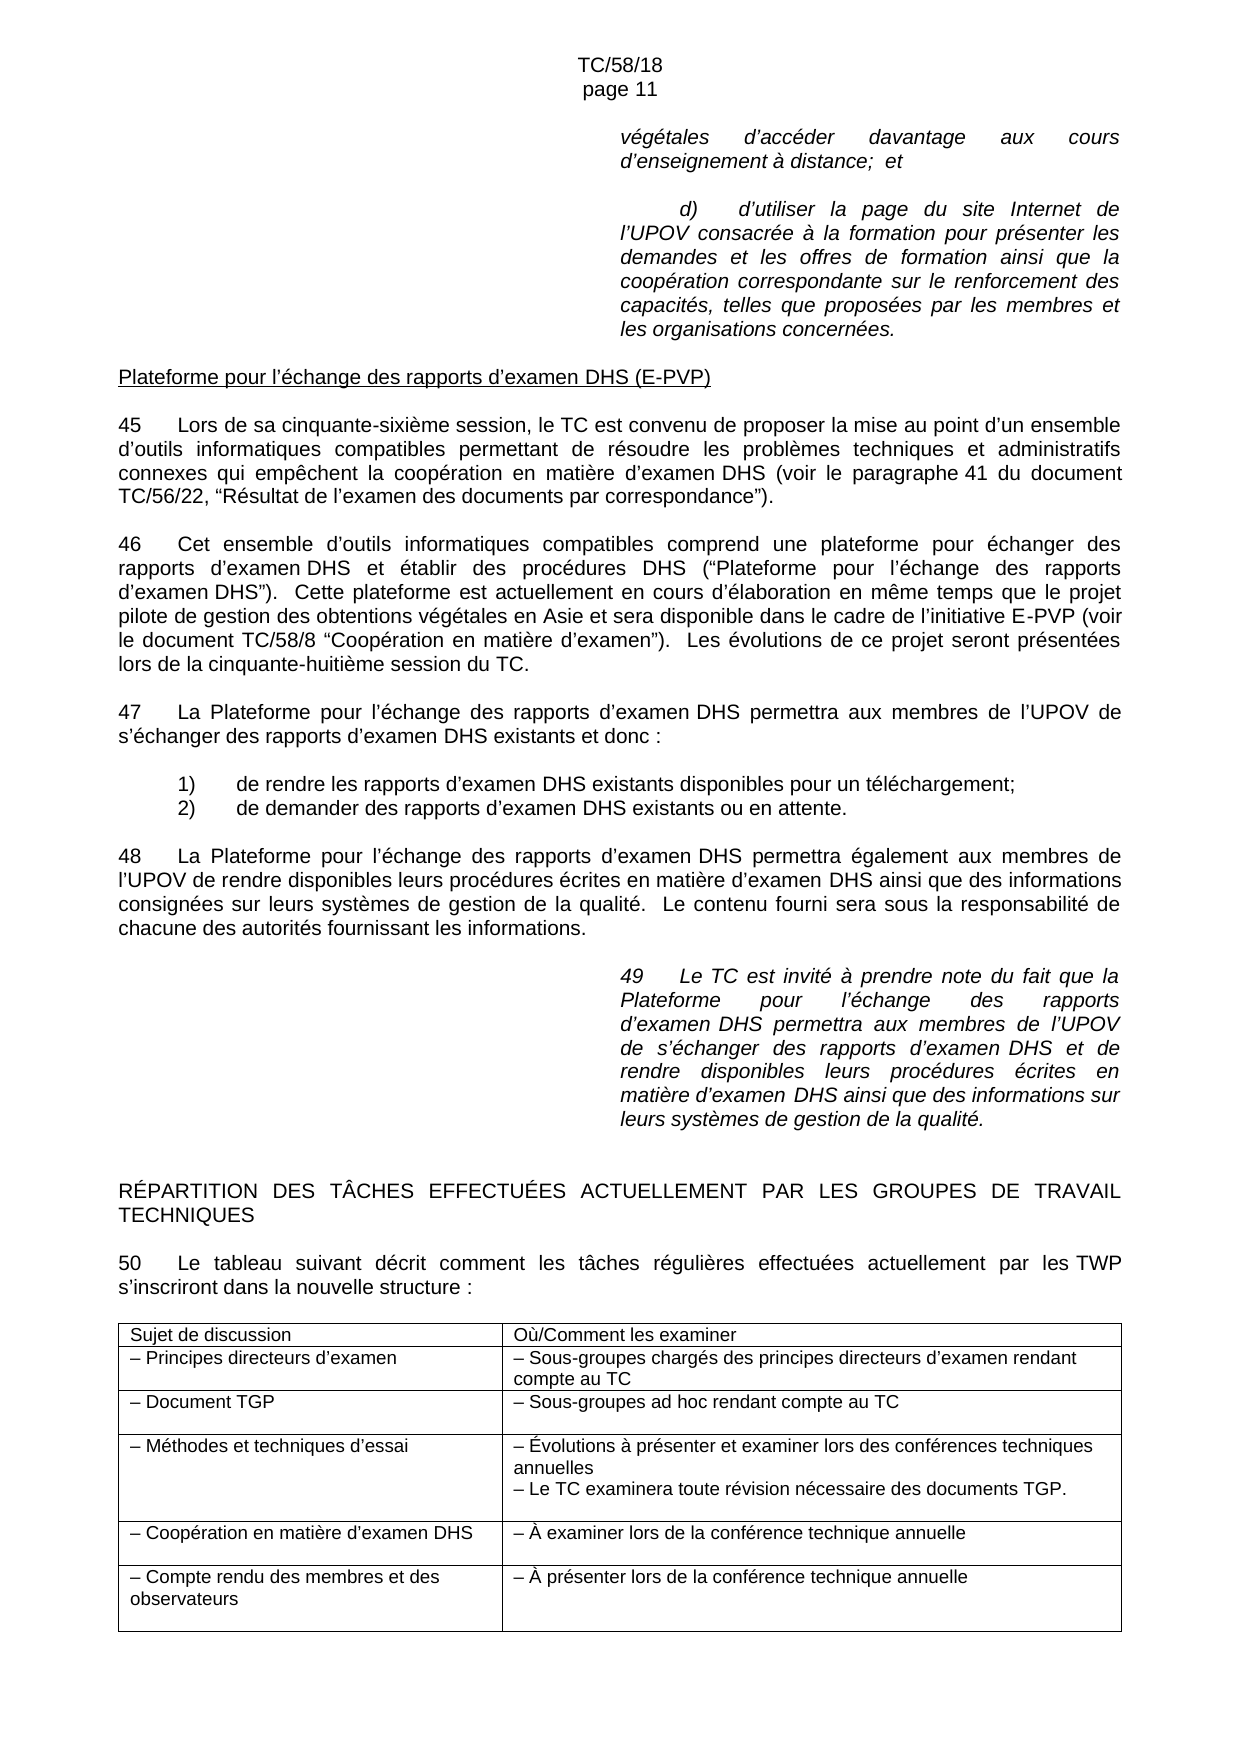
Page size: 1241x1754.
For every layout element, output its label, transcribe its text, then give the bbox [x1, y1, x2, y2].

table_cell – Coopération en matière d’examen DHS [119, 1522, 502, 1565]
table_cell – Sous-groupes ad hoc rendant compte au TC [503, 1391, 1121, 1434]
table_cell – À présenter lors de la conférence technique annuelle [503, 1566, 1121, 1631]
table_cell – Document TGP [119, 1391, 502, 1434]
text 2) de demander des rapports d’examen DHS existants ou en attente. [177, 796, 1122, 820]
text Le TC est invité à prendre note du fait que la Plateforme pour l’échange des rapports d’examen DHS permettra aux membres de l’UPOV de s’échanger des rapports d’examen DHS et de rendre disponibles leurs procédures écrites en matière d’examen DHS ainsi que des informations sur leurs systèmes de gestion de la qualité. [620, 963, 1122, 1131]
table_cell – Évolutions à présenter et examiner lors des conférences techniques annuelles – Le TC examinera toute révision nécessaire des documents TGP. [503, 1435, 1121, 1521]
table_cell – Sous-groupes chargés des principes directeurs d’examen rendant compte au TC [503, 1347, 1121, 1390]
subtitle Répartition des tâches effectuées actuellement par les groupes de travail techniques [118, 1179, 1122, 1227]
table_header Sujet de discussion [119, 1324, 502, 1346]
table_cell – Compte rendu des membres et des observateurs [119, 1566, 502, 1631]
table_cell – Méthodes et techniques d’essai [119, 1435, 502, 1521]
text Lors de sa cinquante-sixième session, le TC est convenu de proposer la mise au point d’un ensemble d’outils informatiques compatibles permettant de résoudre les problèmes techniques et administratifs connexes qui empêchent la coopération en matière d’examen DHS (voir le paragraphe 41 du document TC/56/22, “Résultat de l’examen des documents par correspondance”). [118, 412, 1122, 508]
text 1) de rendre les rapports d’examen DHS existants disponibles pour un téléchargement; [177, 772, 1122, 796]
text d) d’utiliser la page du site Internet de l’UPOV consacrée à la formation pour présenter les demandes et les offres de formation ainsi que la coopération correspondante sur le renforcement des capacités, telles que proposées par les membres et les organisations concernées. [620, 197, 1122, 341]
table_cell – À examiner lors de la conférence technique annuelle [503, 1522, 1121, 1565]
text Cet ensemble d’outils informatiques compatibles comprend une plateforme pour échanger des rapports d’examen DHS et établir des procédures DHS (“Plateforme pour l’échange des rapports d’examen DHS”). Cette plateforme est actuellement en cours d’élaboration en même temps que le projet pilote de gestion des obtentions végétales en Asie et sera disponible dans le cadre de l’initiative E-PVP (voir le document TC/58/8 “Coopération en matière d’examen”). Les évolutions de ce projet seront présentées lors de la cinquante-huitième session du TC. [118, 532, 1122, 676]
table_header Où/Comment les examiner [503, 1324, 1121, 1346]
subtitle Plateforme pour l’échange des rapports d’examen DHS (E-PVP) [118, 364, 1122, 388]
table_cell – Principes directeurs d’examen [119, 1347, 502, 1390]
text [620, 125, 1122, 173]
text La Plateforme pour l’échange des rapports d’examen DHS permettra également aux membres de l’UPOV de rendre disponibles leurs procédures écrites en matière d’examen DHS ainsi que des informations consignées sur leurs systèmes de gestion de la qualité. Le contenu fourni sera sous la responsabilité de chacune des autorités fournissant les informations. [118, 844, 1122, 939]
text La Plateforme pour l’échange des rapports d’examen DHS permettra aux membres de l’UPOV de s’échanger des rapports d’examen DHS existants et donc : [118, 700, 1122, 748]
text Le tableau suivant décrit comment les tâches régulières effectuées actuellement par les TWP s’inscriront dans la nouvelle structure : [118, 1251, 1122, 1299]
